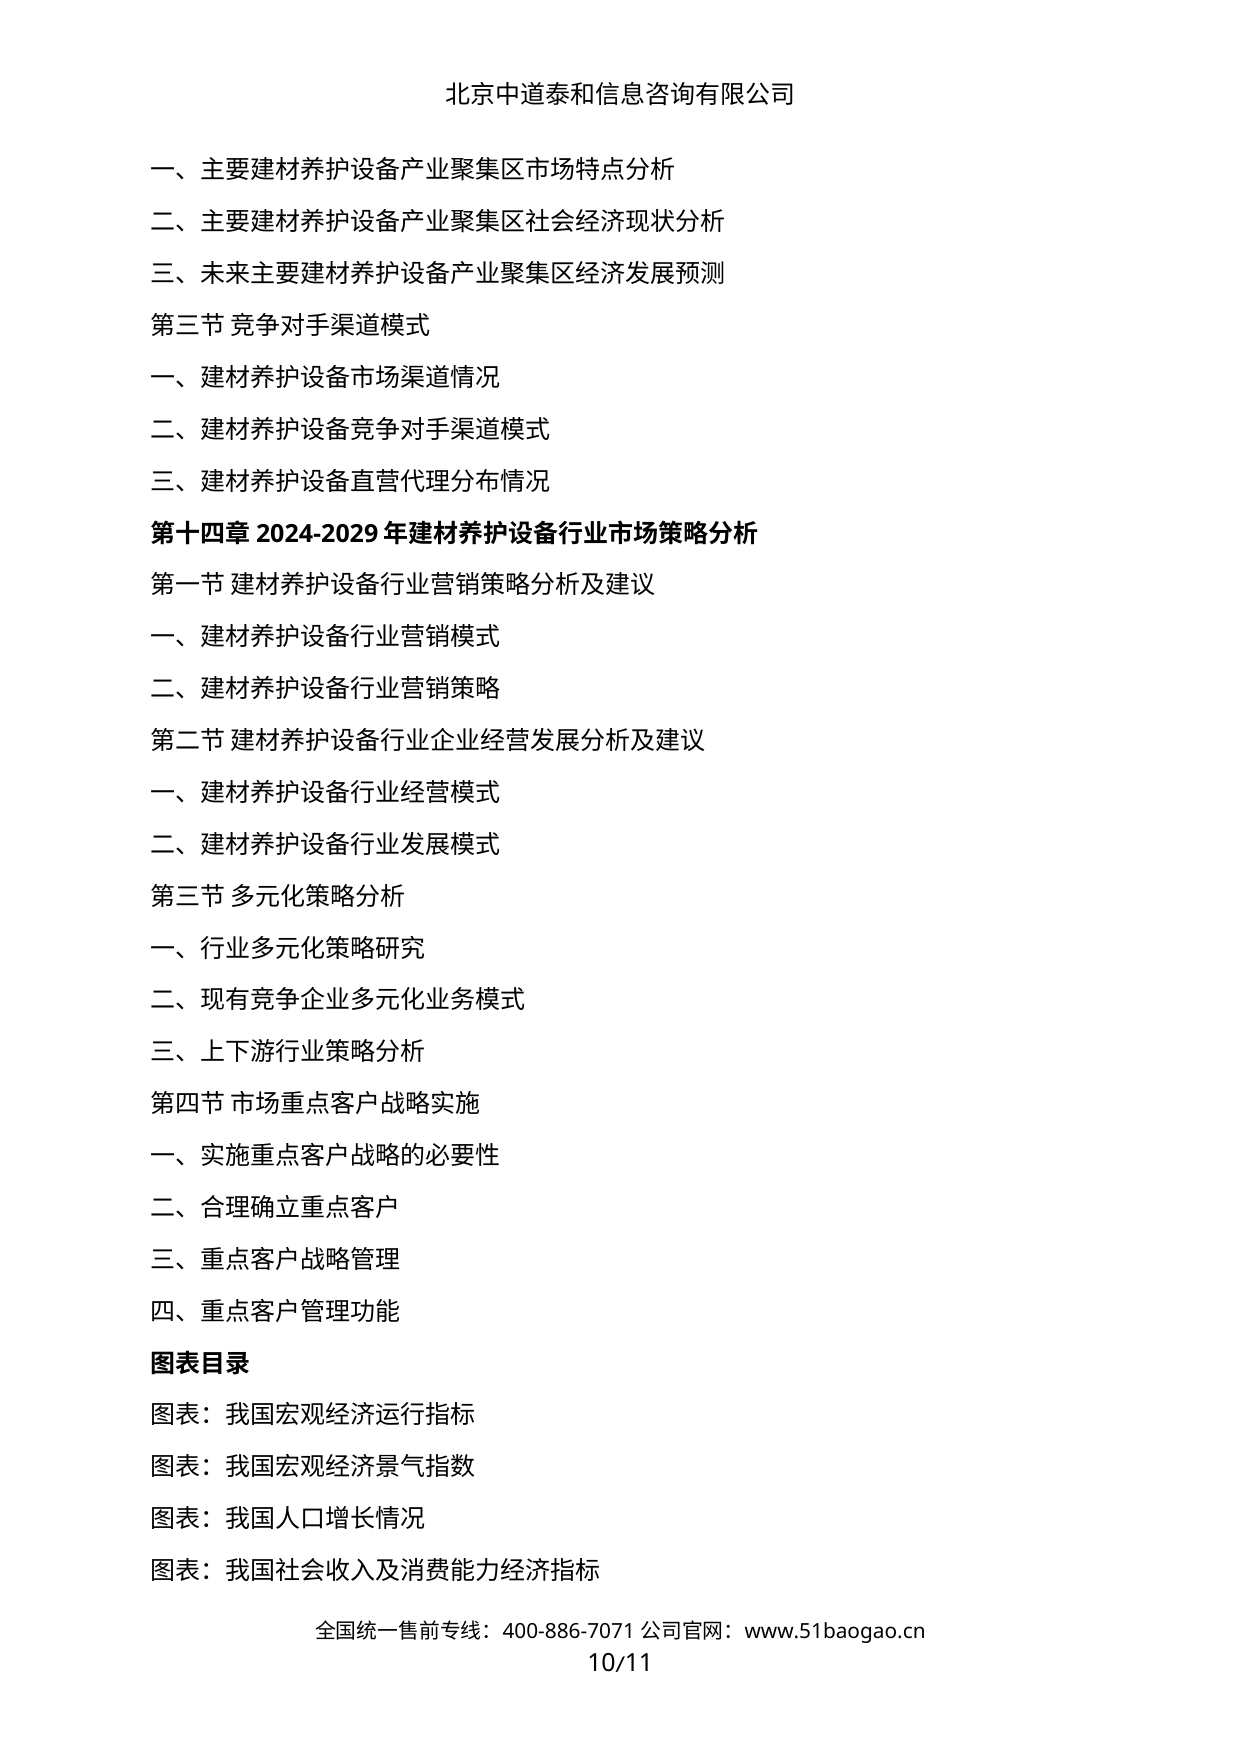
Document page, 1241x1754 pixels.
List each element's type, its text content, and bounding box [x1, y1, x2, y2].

text 一、实施重点客户战略的必要性 [150, 1136, 1090, 1172]
text 二、合理确立重点客户 [150, 1187, 1090, 1224]
text 二、建材养护设备行业营销策略 [150, 669, 1090, 705]
text 三、重点客户战略管理 [150, 1239, 1090, 1276]
text 二、现有竞争企业多元化业务模式 [150, 980, 1090, 1016]
text 二、主要建材养护设备产业聚集区社会经济现状分析 [150, 202, 1090, 238]
text 三、上下游行业策略分析 [150, 1032, 1090, 1068]
text 图表：我国宏观经济运行指标 [150, 1395, 1090, 1431]
text 四、重点客户管理功能 [150, 1291, 1090, 1327]
text 第三节 多元化策略分析 [150, 876, 1090, 912]
text 第二节 建材养护设备行业企业经营发展分析及建议 [150, 721, 1090, 757]
text 图表目录 [150, 1343, 1090, 1379]
text 三、建材养护设备直营代理分布情况 [150, 461, 1090, 497]
text 一、建材养护设备行业营销模式 [150, 617, 1090, 653]
text 第一节 建材养护设备行业营销策略分析及建议 [150, 565, 1090, 601]
text 一、建材养护设备行业经营模式 [150, 772, 1090, 809]
text 第十四章 2024-2029年建材养护设备行业市场策略分析 [150, 513, 1090, 549]
text 一、行业多元化策略研究 [150, 928, 1090, 964]
text 第四节 市场重点客户战略实施 [150, 1084, 1090, 1120]
text 图表：我国人口增长情况 [150, 1499, 1090, 1535]
text 图表：我国社会收入及消费能力经济指标 [150, 1551, 1090, 1587]
text 第三节 竞争对手渠道模式 [150, 306, 1090, 342]
text 三、未来主要建材养护设备产业聚集区经济发展预测 [150, 254, 1090, 290]
text 图表：我国宏观经济景气指数 [150, 1447, 1090, 1483]
text 二、建材养护设备竞争对手渠道模式 [150, 409, 1090, 446]
text 二、建材养护设备行业发展模式 [150, 824, 1090, 861]
text 一、主要建材养护设备产业聚集区市场特点分析 [150, 150, 1090, 186]
text 一、建材养护设备市场渠道情况 [150, 357, 1090, 394]
